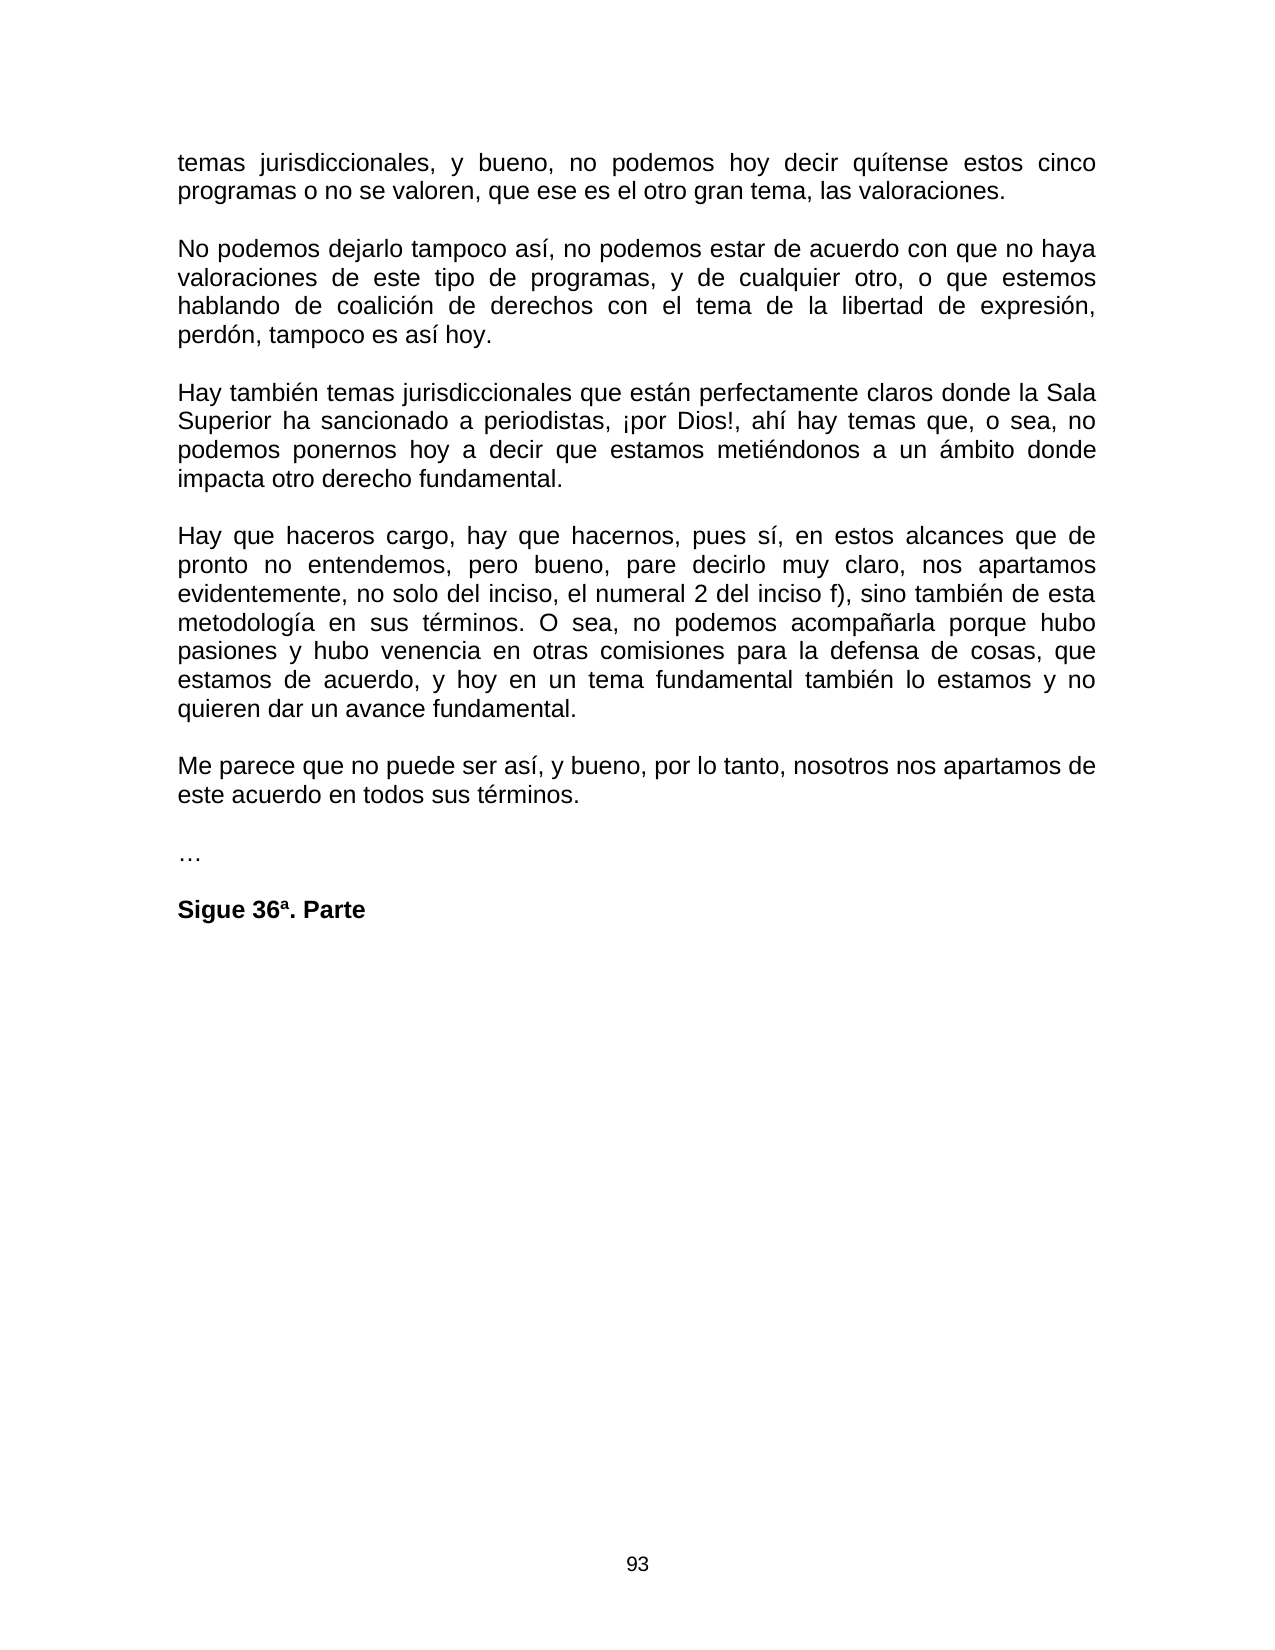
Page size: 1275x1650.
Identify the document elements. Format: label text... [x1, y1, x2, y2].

text No podemos dejarlo tampoco así, no podemos estar de acuerdo con que no haya valoraciones de este tipo de programas, y de cualquier otro, o que estemos hablando de coalición de derechos con el tema de la libertad de expresión, perdón, tampoco es así hoy. [177, 234, 1098, 349]
text Sigue 36ª. Parte [177, 895, 1098, 924]
text Me parece que no puede ser así, y bueno, por lo tanto, nosotros nos apartamos de este acuerdo en todos sus términos. [177, 751, 1098, 809]
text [177, 148, 1098, 205]
text … [177, 838, 1098, 866]
text Hay que haceros cargo, hay que hacernos, pues sí, en estos alcances que de pronto no entendemos, pero bueno, pare decirlo muy claro, nos apartamos evidentemente, no solo del inciso, el numeral 2 del inciso f), sino también de esta metodología en sus términos. O sea, no podemos acompañarla porque hubo pasiones y hubo venencia en otras comisiones para la defensa de cosas, que estamos de acuerdo, y hoy en un tema fundamental también lo estamos y no quieren dar un avance fundamental. [177, 521, 1098, 723]
text Hay también temas jurisdiccionales que están perfectamente claros donde la Sala Superior ha sancionado a periodistas, ¡por Dios!, ahí hay temas que, o sea, no podemos ponernos hoy a decir que estamos metiéndonos a un ámbito donde impacta otro derecho fundamental. [177, 378, 1098, 493]
